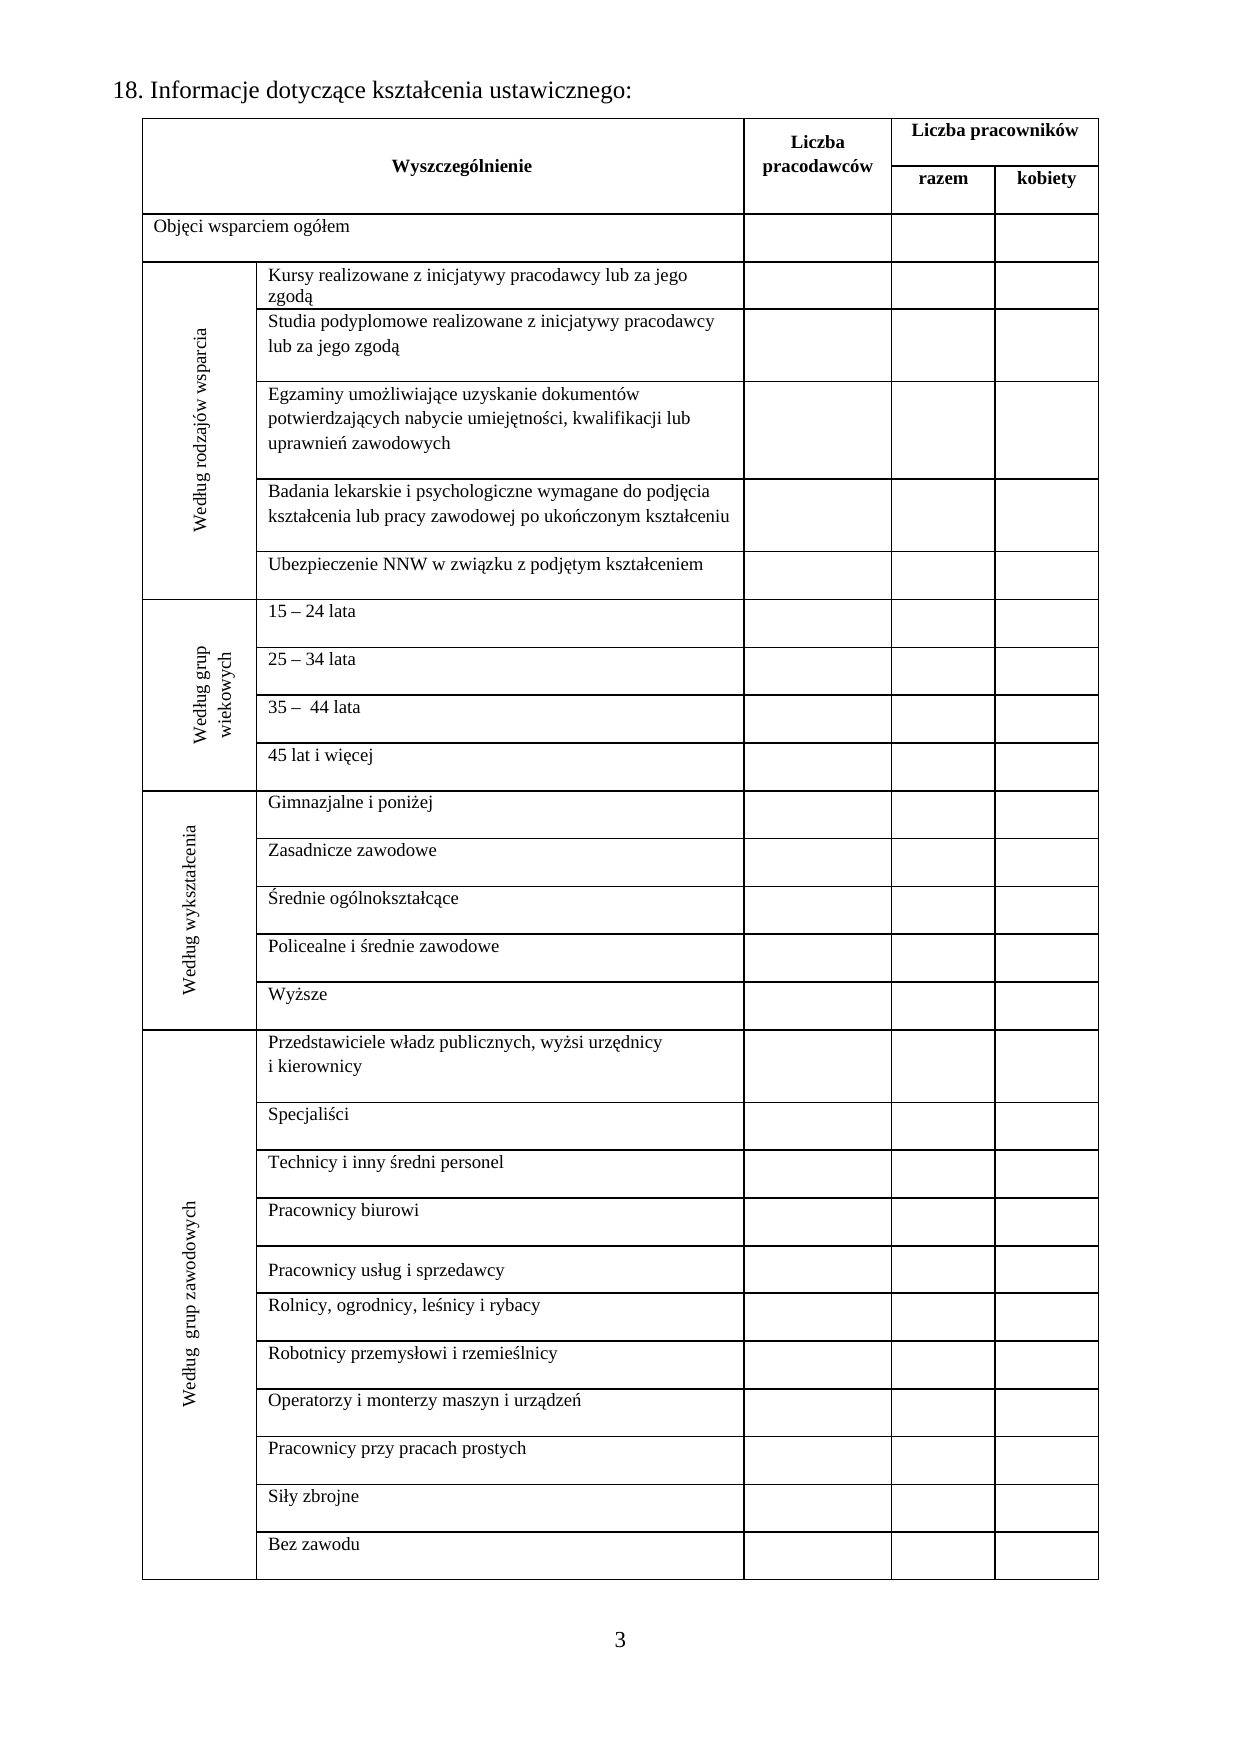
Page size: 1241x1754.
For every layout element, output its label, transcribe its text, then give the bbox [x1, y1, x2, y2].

table_cell [996, 983, 1098, 1029]
table_cell [996, 1247, 1098, 1292]
table_cell Wyższe [257, 983, 743, 1029]
table_cell [892, 935, 994, 981]
table_cell [745, 1437, 891, 1483]
table_cell 45 lat i więcej [257, 744, 743, 790]
table_cell [996, 1437, 1098, 1483]
table_cell [745, 552, 891, 599]
table_cell Operatorzy i monterzy maszyn i urządzeń [257, 1390, 743, 1436]
table_cell [892, 887, 994, 933]
table_cell [892, 1390, 994, 1436]
table_cell [745, 839, 891, 886]
table_cell [745, 1247, 891, 1292]
table_cell Przedstawiciele władz publicznych, wyżsi urzędnicy i kierownicy [257, 1031, 743, 1102]
table_cell [996, 839, 1098, 886]
table_cell [996, 744, 1098, 790]
table_cell [996, 1199, 1098, 1245]
table_cell [996, 552, 1098, 599]
table_cell [892, 1103, 994, 1149]
table_cell Specjaliści [257, 1103, 743, 1149]
table_cell [996, 1031, 1098, 1102]
table_cell Ubezpieczenie NNW w związku z podjętym kształceniem [257, 552, 743, 599]
table_cell [745, 1103, 891, 1149]
table_cell [745, 696, 891, 742]
table_cell [892, 1151, 994, 1197]
table_cell Średnie ogólnokształcące [257, 887, 743, 933]
table_cell [892, 1342, 994, 1388]
list 18. Informacje dotyczące kształcenia ustawicznego: [112, 75, 1165, 104]
table_cell [996, 1342, 1098, 1388]
table_cell [892, 744, 994, 790]
table_cell [745, 1485, 891, 1531]
table_cell 15 – 24 lata [257, 600, 743, 646]
table_cell Według grup zawodowych [143, 1031, 256, 1579]
table_cell razem [892, 167, 994, 213]
table_cell [892, 792, 994, 838]
table_cell [745, 382, 891, 478]
table_cell Technicy i inny średni personel [257, 1151, 743, 1197]
table_cell [892, 600, 994, 646]
table_cell [892, 983, 994, 1029]
table_cell 35 – 44 lata [257, 696, 743, 742]
table_cell Według wykształcenia [143, 792, 256, 1029]
table_cell [996, 887, 1098, 933]
table_cell [996, 1390, 1098, 1436]
table_cell Siły zbrojne [257, 1485, 743, 1531]
table_cell [996, 1103, 1098, 1149]
table_cell Według rodzajów wsparcia [143, 263, 256, 599]
table_cell Kursy realizowane z inicjatywy pracodawcy lub za jego zgodą [257, 263, 743, 308]
table_cell [892, 552, 994, 599]
table_cell [996, 263, 1098, 308]
table_cell Bez zawodu [257, 1533, 743, 1579]
table_cell [745, 935, 891, 981]
table_cell [892, 480, 994, 551]
table_cell [892, 382, 994, 478]
table_cell [892, 1247, 994, 1292]
table_cell Pracownicy biurowi [257, 1199, 743, 1245]
table_cell Egzaminy umożliwiające uzyskanie dokumentów potwierdzających nabycie umiejętności, kwalifikacji lub uprawnień zawodowych [257, 382, 743, 478]
table_cell [892, 1485, 994, 1531]
table_cell [996, 696, 1098, 742]
table_cell [996, 1294, 1098, 1340]
table_cell [996, 935, 1098, 981]
table_cell [892, 1533, 994, 1579]
table_cell [745, 887, 891, 933]
table_cell [892, 648, 994, 694]
table_cell [996, 215, 1098, 261]
table_cell [892, 1199, 994, 1245]
table_cell Rolnicy, ogrodnicy, leśnicy i rybacy [257, 1294, 743, 1340]
table_cell Zasadnicze zawodowe [257, 839, 743, 886]
table_cell [745, 263, 891, 308]
table_cell [745, 480, 891, 551]
table_cell [745, 1390, 891, 1436]
table_cell [892, 1294, 994, 1340]
table_cell Pracownicy przy pracach prostych [257, 1437, 743, 1483]
table_cell [745, 744, 891, 790]
table_cell [745, 792, 891, 838]
table_cell Studia podyplomowe realizowane z inicjatywy pracodawcy lub za jego zgodą [257, 310, 743, 381]
table_cell [892, 215, 994, 261]
table_cell Według grup wiekowych [143, 600, 256, 790]
table_cell [892, 1437, 994, 1483]
table_cell [745, 648, 891, 694]
table_cell [745, 983, 891, 1029]
table_cell [996, 480, 1098, 551]
table_cell [996, 600, 1098, 646]
table_header Wyszczególnienie [143, 119, 743, 213]
table_cell [892, 263, 994, 308]
table_cell [892, 839, 994, 886]
table_cell [745, 1342, 891, 1388]
table_cell [892, 310, 994, 381]
table_cell Gimnazjalne i poniżej [257, 792, 743, 838]
table_cell [996, 1533, 1098, 1579]
table_cell [996, 1485, 1098, 1531]
table_cell [892, 696, 994, 742]
table_header Liczba pracowników [892, 119, 1098, 165]
table_cell kobiety [996, 167, 1098, 213]
table_cell [996, 382, 1098, 478]
table_cell [996, 310, 1098, 381]
table_cell [745, 600, 891, 646]
table_cell [996, 1151, 1098, 1197]
table_cell [996, 648, 1098, 694]
table_header Liczba pracodawców [745, 119, 891, 213]
table_cell Robotnicy przemysłowi i rzemieślnicy [257, 1342, 743, 1388]
table_cell [892, 1031, 994, 1102]
table_cell Objęci wsparciem ogółem [143, 215, 743, 261]
table_cell [745, 215, 891, 261]
table_cell [745, 1151, 891, 1197]
table_cell Badania lekarskie i psychologiczne wymagane do podjęcia kształcenia lub pracy zawodowej po ukończonym kształceniu [257, 480, 743, 551]
table_cell [745, 1294, 891, 1340]
table_cell Pracownicy usług i sprzedawcy [257, 1247, 743, 1292]
table_cell 25 – 34 lata [257, 648, 743, 694]
table_cell [996, 792, 1098, 838]
table_cell [745, 1199, 891, 1245]
table_cell [745, 310, 891, 381]
table_cell Policealne i średnie zawodowe [257, 935, 743, 981]
table_cell [745, 1533, 891, 1579]
table_cell [745, 1031, 891, 1102]
